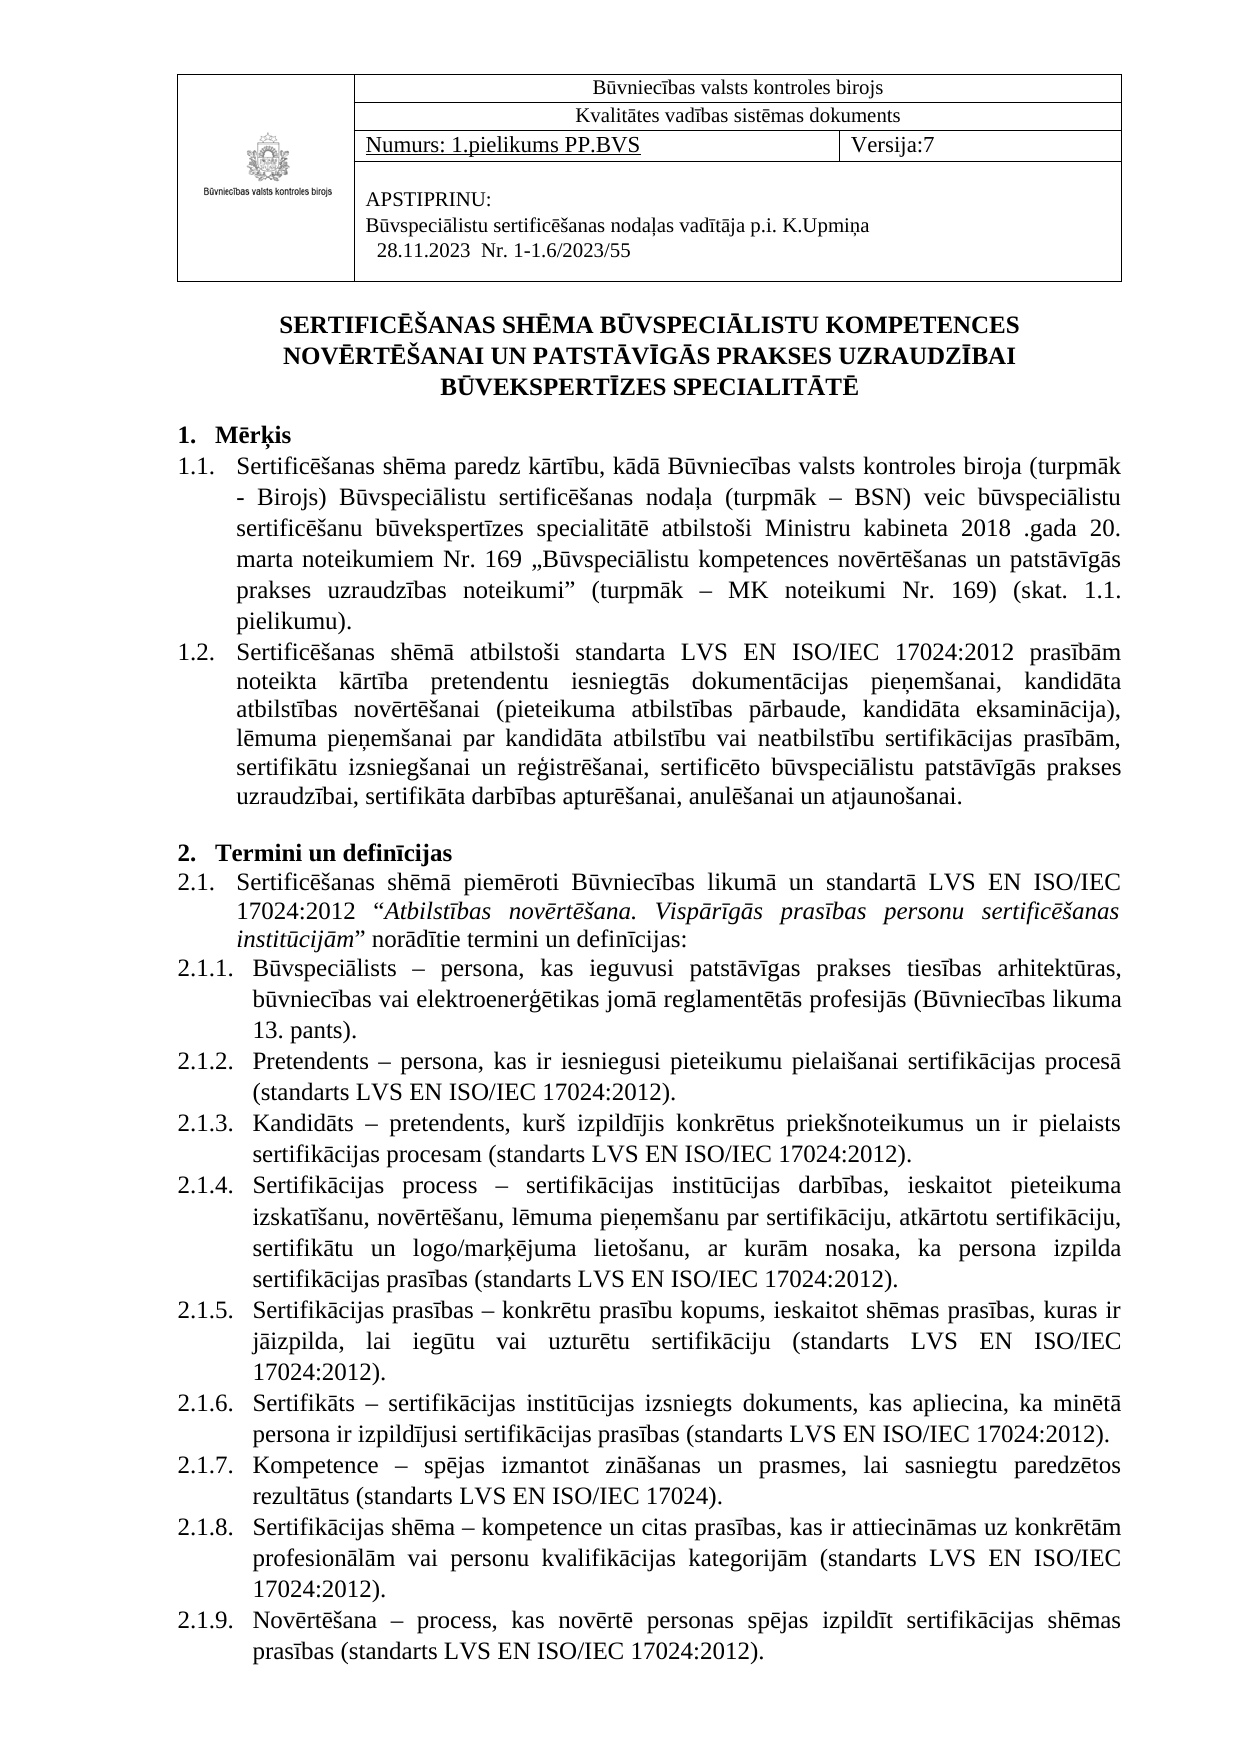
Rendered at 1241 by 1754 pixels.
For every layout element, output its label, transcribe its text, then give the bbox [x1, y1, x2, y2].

list Būvspeciālists – persona, kas ieguvusi patstāvīgas prakses tiesības arhitektūras, būvniecības vai elektroenerģētikas jomā reglamentētās profesijās (Būvniecības likuma 13. pants). [177, 953, 1122, 1044]
list Mērķis [177, 420, 1122, 448]
text SERTIFICĒŠANAS SHĒMA BŪVSPECIĀLISTU KOMPETENCES NOVĒRTĒŠANAI UN PATSTĀVĪGĀS PRAKSES UZRAUDZĪBAI BŪVEKSPERTĪZES SPECIALITĀTĒ [177, 310, 1122, 401]
list Sertifikāts – sertifikācijas institūcijas izsniegts dokuments, kas apliecina, ka minētā persona ir izpildījusi sertifikācijas prasības (standarts LVS EN ISO/IEC 17024:2012). [177, 1388, 1122, 1448]
list Kompetence – spējas izmantot zināšanas un prasmes, lai sasniegtu paredzētos rezultātus (standarts LVS EN ISO/IEC 17024). [177, 1450, 1122, 1510]
list Sertificēšanas shēmā atbilstoši standarta LVS EN ISO/IEC 17024:2012 prasībām noteikta kārtība pretendentu iesniegtās dokumentācijas pieņemšanai, kandidāta atbilstības novērtēšanai (pieteikuma atbilstības pārbaude, kandidāta eksaminācija), lēmuma pieņemšanai par kandidāta atbilstību vai neatbilstību sertifikācijas prasībām, sertifikātu izsniegšanai un reģistrēšanai, sertificēto būvspeciālistu patstāvīgās prakses uzraudzībai, sertifikāta darbības apturēšanai, anulēšanai un atjaunošanai. [177, 637, 1122, 809]
list Kandidāts – pretendents, kurš izpildījis konkrētus priekšnoteikumus un ir pielaists sertifikācijas procesam (standarts LVS EN ISO/IEC 17024:2012). [177, 1108, 1122, 1168]
list Sertifikācijas process – sertifikācijas institūcijas darbības, ieskaitot pieteikuma izskatīšanu, novērtēšanu, lēmuma pieņemšanu par sertifikāciju, atkārtotu sertifikāciju, sertifikātu un logo/marķējuma lietošanu, ar kurām nosaka, ka persona izpilda sertifikācijas prasības (standarts LVS EN ISO/IEC 17024:2012). [177, 1171, 1122, 1292]
list Termini un definīcijas [177, 838, 1122, 867]
list Pretendents – persona, kas ir iesniegusi pieteikumu pielaišanai sertifikācijas procesā (standarts LVS EN ISO/IEC 17024:2012). [177, 1046, 1122, 1106]
list Sertifikācijas prasības – konkrētu prasību kopums, ieskaitot shēmas prasības, kuras ir jāizpilda, lai iegūtu vai uzturētu sertifikāciju (standarts LVS EN ISO/IEC 17024:2012). [177, 1295, 1122, 1386]
list Sertifikācijas shēma – kompetence un citas prasības, kas ir attiecināmas uz konkrētām profesionālām vai personu kvalifikācijas kategorijām (standarts LVS EN ISO/IEC 17024:2012). [177, 1512, 1122, 1603]
list Sertificēšanas shēma paredz kārtību, kādā Būvniecības valsts kontroles biroja (turpmāk - Birojs) Būvspeciālistu sertificēšanas nodaļa (turpmāk – BSN) veic būvspeciālistu sertificēšanu būvekspertīzes specialitātē atbilstoši Ministru kabineta 2018 .gada 20. marta noteikumiem Nr. 169 „Būvspeciālistu kompetences novērtēšanas un patstāvīgās prakses uzraudzības noteikumi” (turpmāk – MK noteikumi Nr. 169) (skat. 1.1. pielikumu). [177, 451, 1122, 635]
picture [190, 125, 341, 203]
list Novērtēšana – process, kas novērtē personas spējas izpildīt sertifikācijas shēmas prasības (standarts LVS EN ISO/IEC 17024:2012). [177, 1605, 1122, 1665]
list Sertificēšanas shēmā piemēroti Būvniecības likumā un standartā LVS EN ISO/IEC 17024:2012 “Atbilstības novērtēšana. Vispārīgās prasības personu sertificēšanas institūcijām” norādītie termini un definīcijas: [177, 867, 1122, 953]
